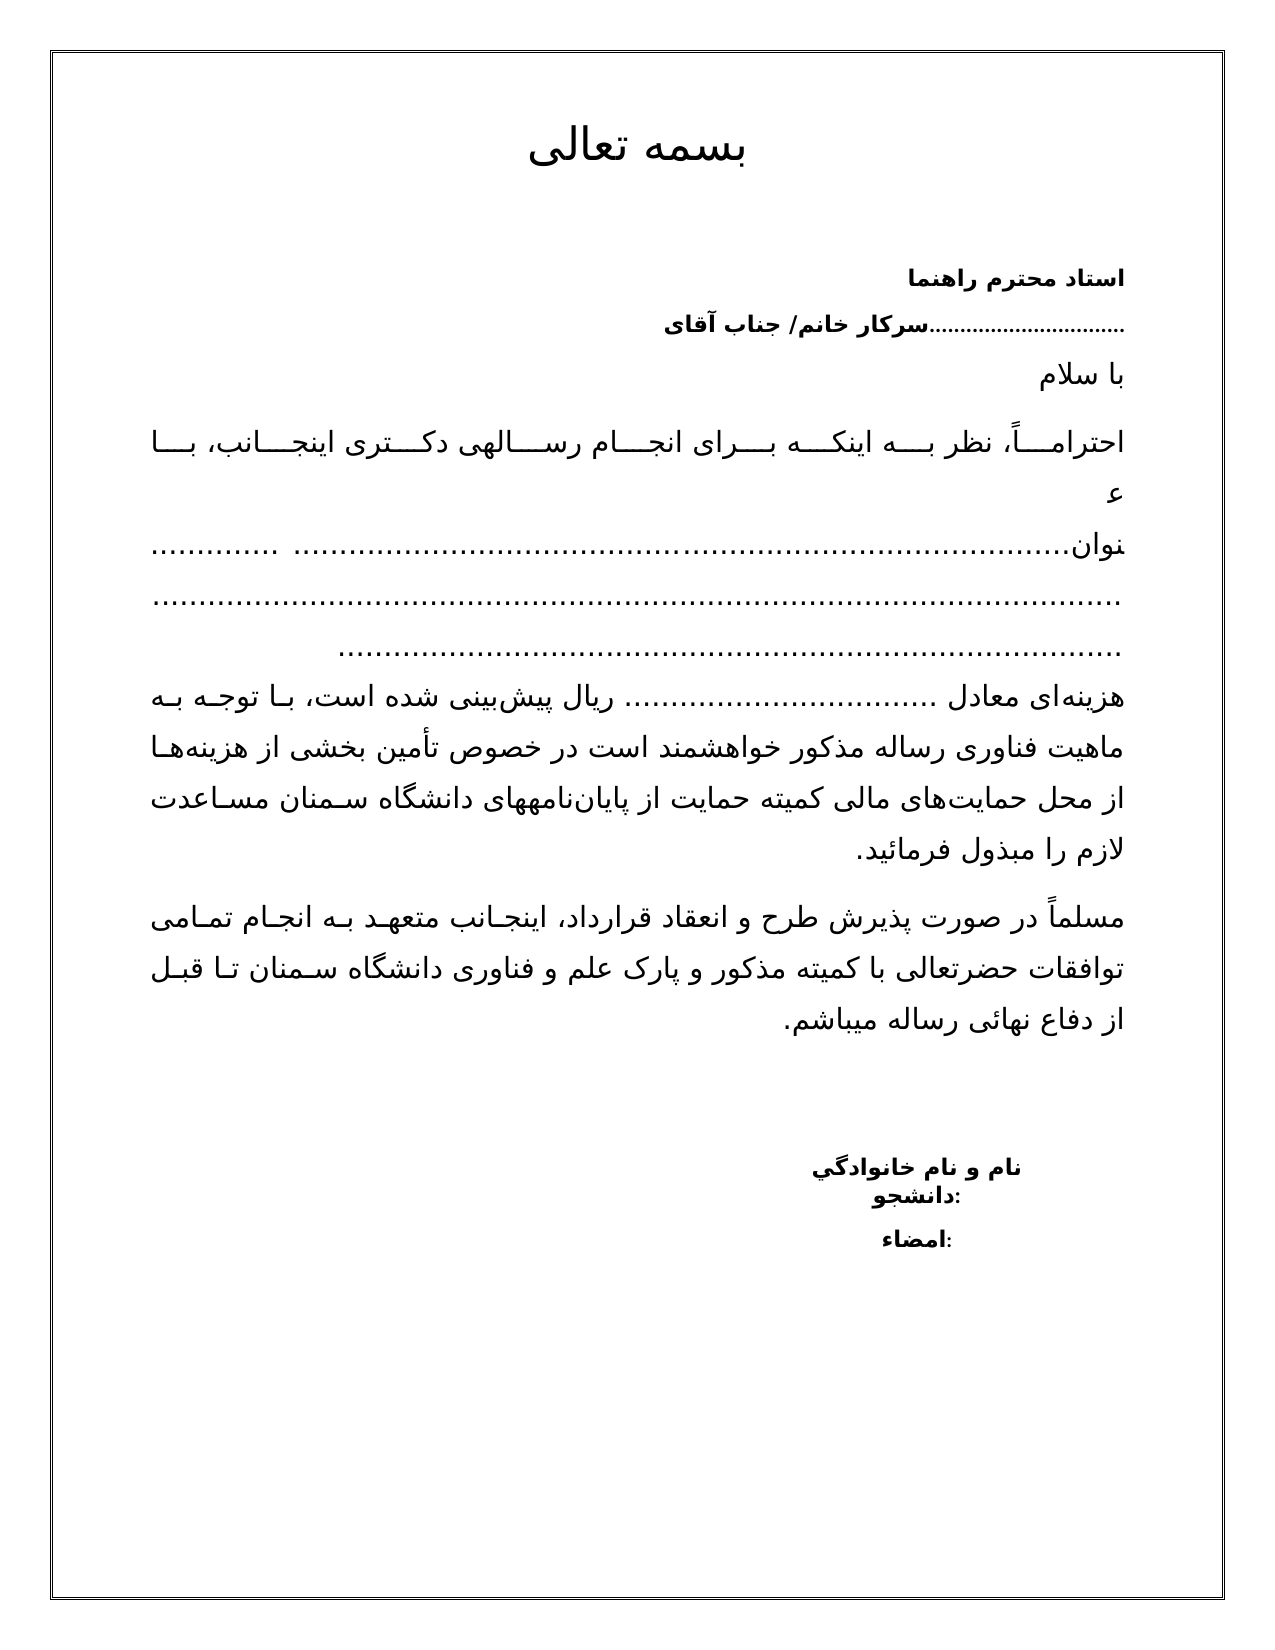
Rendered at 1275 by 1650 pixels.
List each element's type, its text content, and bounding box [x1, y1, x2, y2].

text مسلماً در صورت پذیرش طرح و انعقاد قرارداد، اینجانب متعهد به انجام تمامی توافقات حضرتعالی با کمیته مذکور و پارک علم و فناوری دانشگاه سمنان تا قبل از دفاع نهائی رساله میباشم. [150, 900, 1125, 1036]
text احتراماً، نظر به اینکه برای انجام رسالهی دکتری اینجانب، با عنوان.................................................................................... ............................................................................................................................................................................................................ هزینه‌ای معادل .................................. ریال پیش‌بینی شده است، با توجه به ماهیت فناوری رساله مذکور خواهشمند است در خصوص تأمین بخشی از هزینه‌ها از محل حمایت‌های مالی کمیته حمایت از پایان‌نامههای دانشگاه سمنان مساعدت لازم را مبذول فرمائید. [150, 425, 1125, 867]
text استاد محترم راهنما [150, 265, 1125, 292]
text سرکار خانم/ جناب آقای................................ [150, 311, 1125, 339]
text با سلام [150, 357, 1125, 391]
